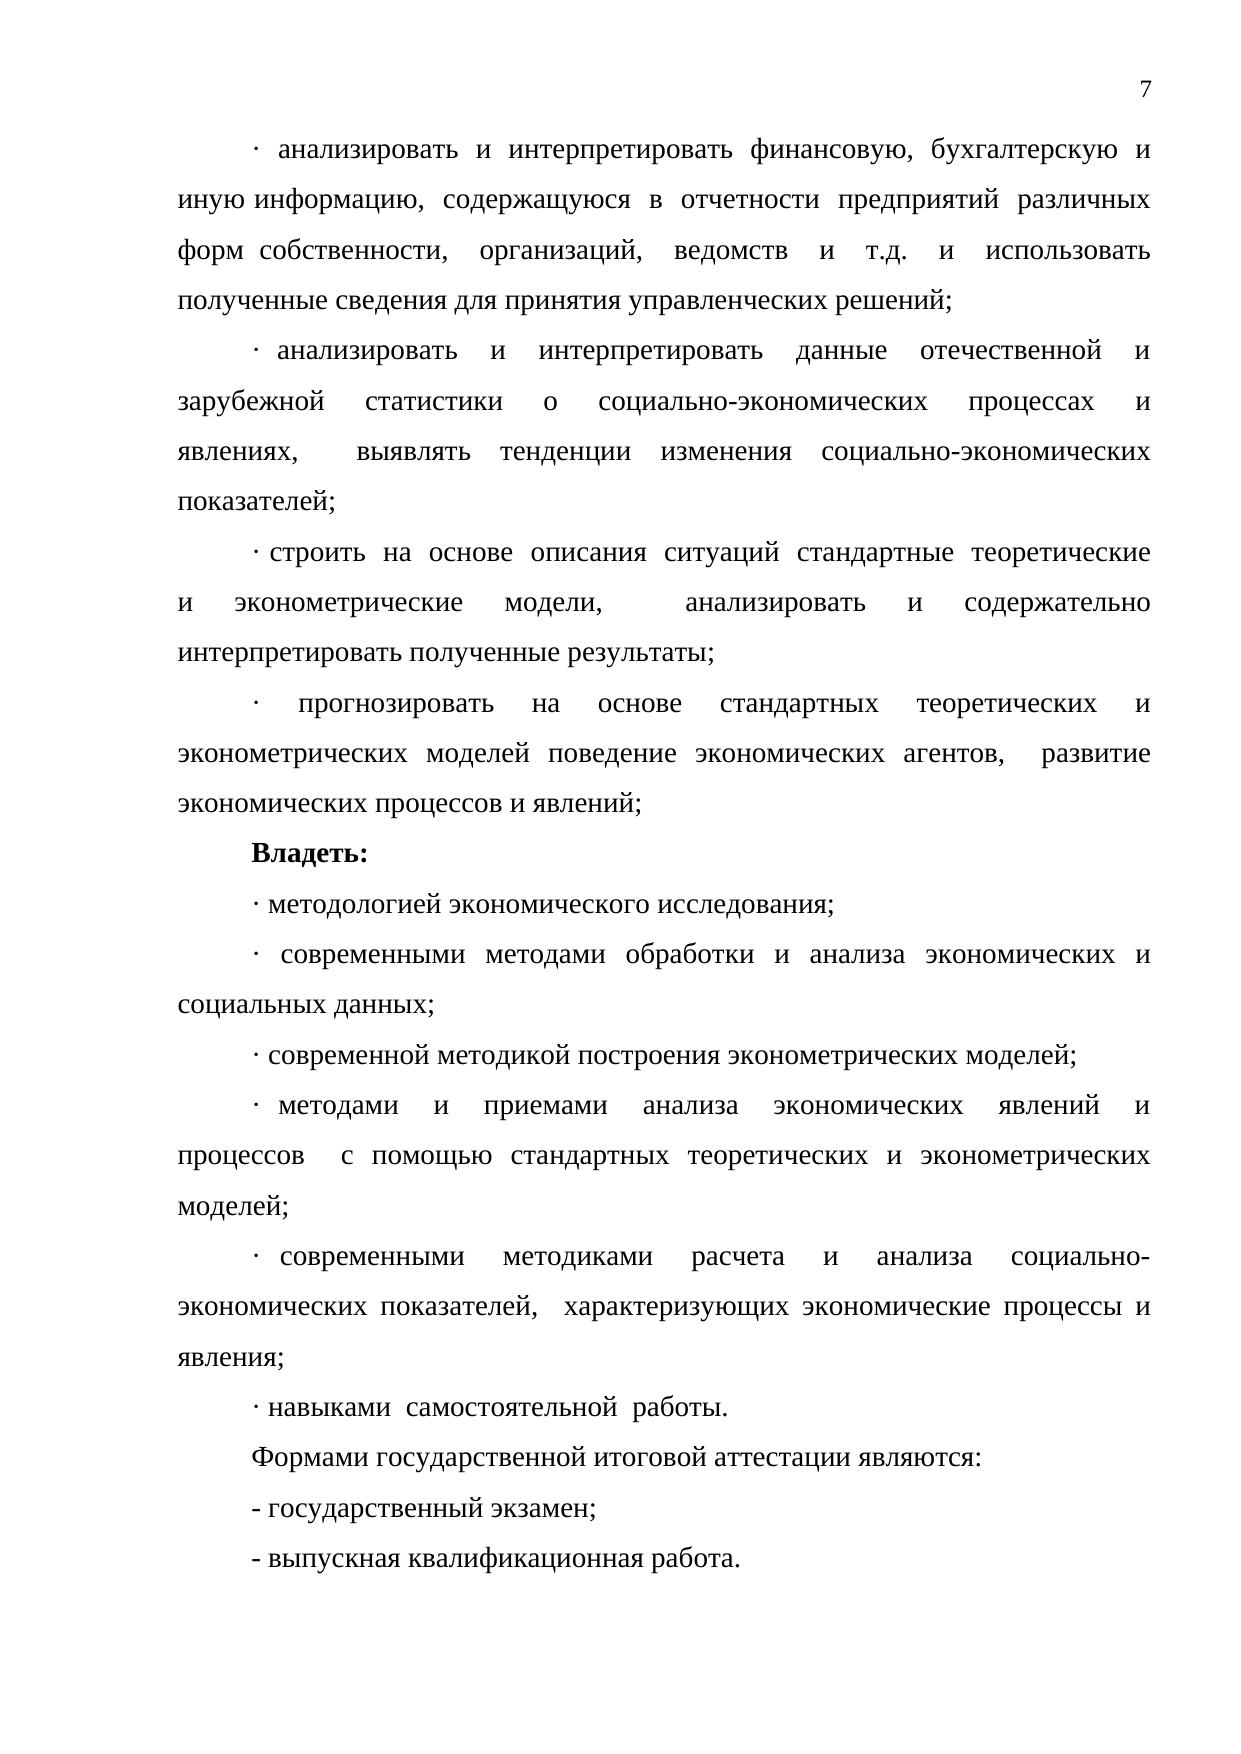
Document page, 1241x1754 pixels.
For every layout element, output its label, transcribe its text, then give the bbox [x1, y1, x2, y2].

text - государственный экзамен; [177, 1490, 1152, 1523]
text · прогнозировать на основе стандартных теоретических и эконометрических моделей поведение экономических агентов, развитие экономических процессов и явлений; [177, 685, 1152, 819]
text - выпускная квалификационная работа. [177, 1540, 1152, 1573]
text · современными методами обработки и анализа экономических и социальных данных; [177, 936, 1152, 1020]
text · навыками самостоятельной работы. [177, 1389, 1152, 1423]
text · методологией экономического исследования; [177, 886, 1152, 919]
text · современной методикой построения эконометрических моделей; [177, 1037, 1152, 1070]
text · современными методиками расчета и анализа социально-экономических показателей, характеризующих экономические процессы и явления; [177, 1238, 1152, 1372]
text · строить на основе описания ситуаций стандартные теоретические и эконометрические модели, анализировать и содержательно интерпретировать полученные результаты; [177, 534, 1152, 668]
text · методами и приемами анализа экономических явлений и процессов с помощью стандартных теоретических и эконометрических моделей; [177, 1087, 1152, 1221]
text · анализировать и интерпретировать финансовую, бухгалтерскую и иную информацию, содержащуюся в отчетности предприятий различных форм собственности, организаций, ведомств и т.д. и использовать полученные сведения для принятия управленческих решений; [177, 131, 1152, 316]
text · анализировать и интерпретировать данные отечественной и зарубежной статистики о социально-экономических процессах и явлениях, выявлять тенденции изменения социально-экономических показателей; [177, 332, 1152, 517]
text Формами государственной итоговой аттестации являются: [177, 1439, 1152, 1473]
text Владеть: [177, 836, 1152, 869]
